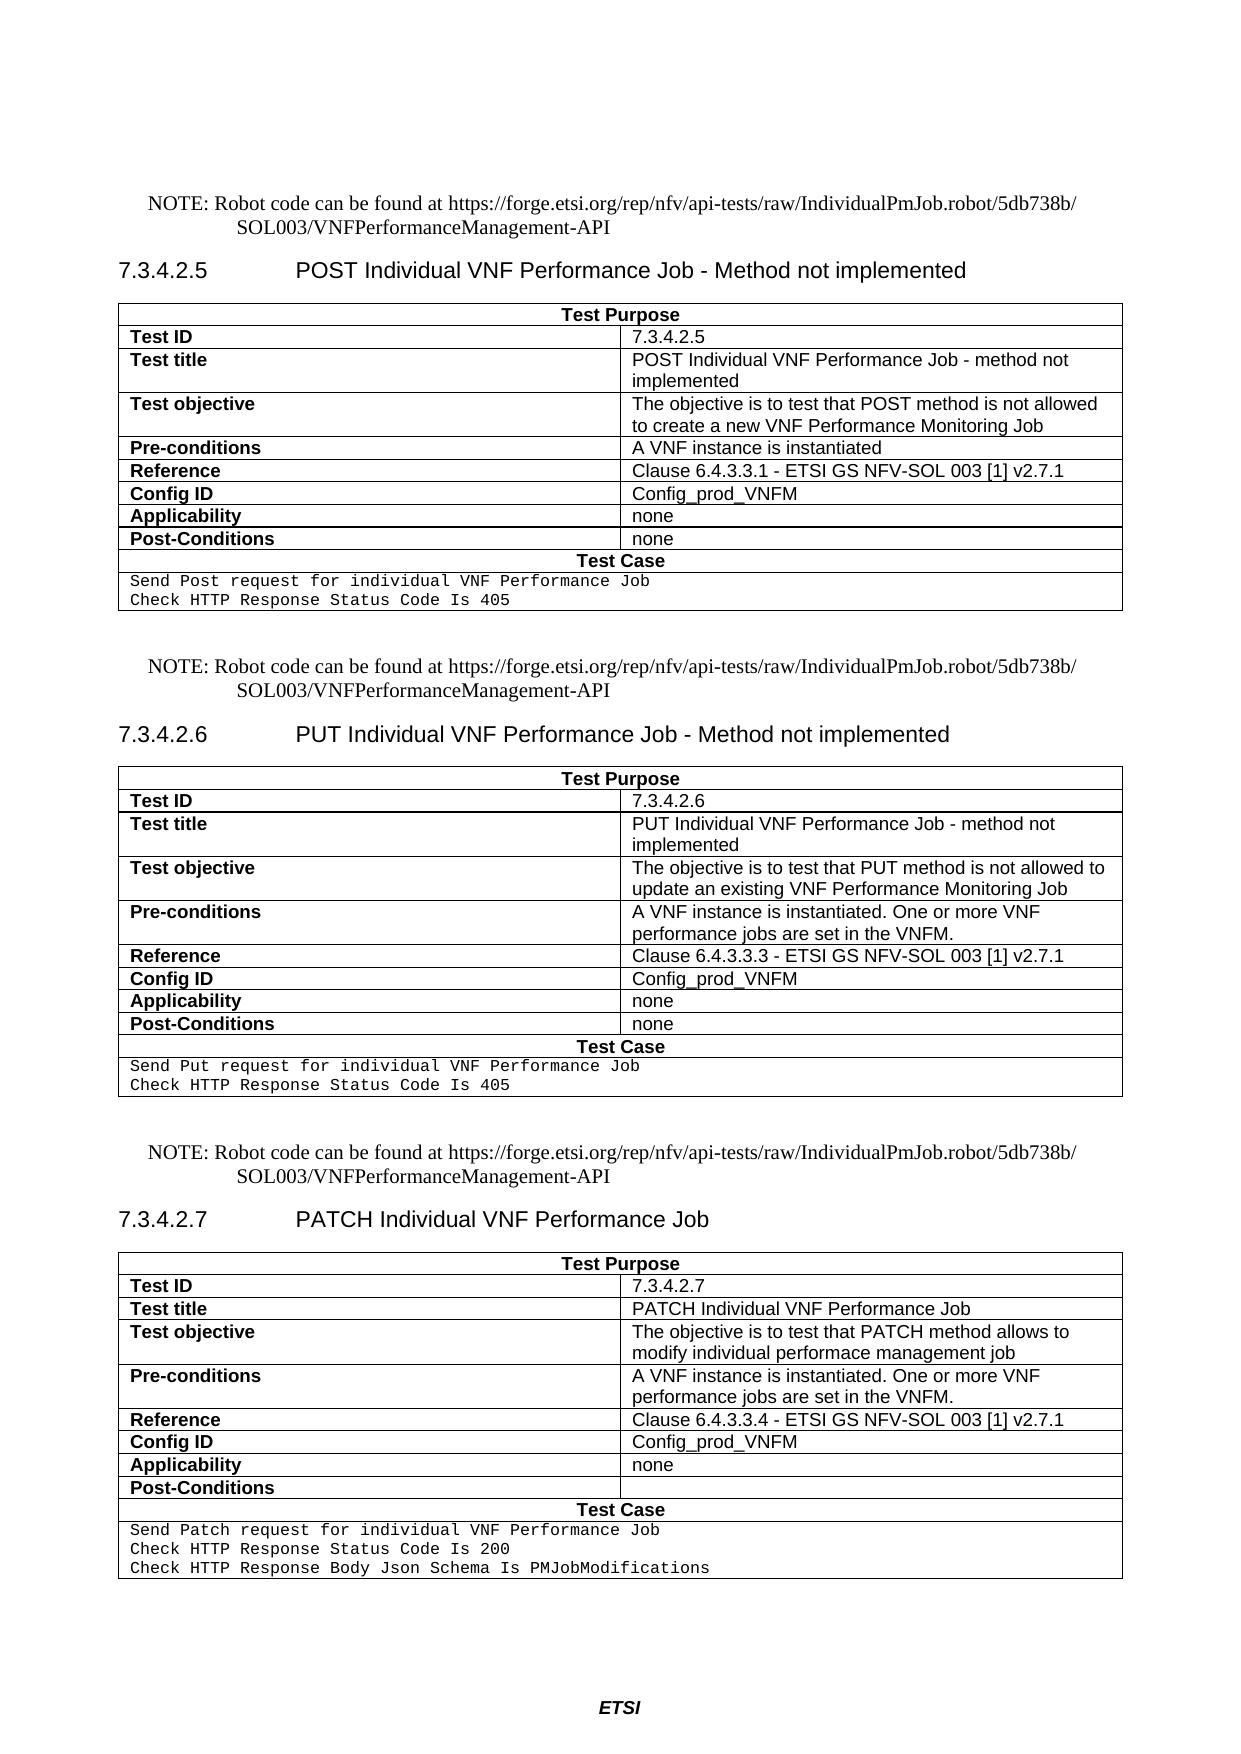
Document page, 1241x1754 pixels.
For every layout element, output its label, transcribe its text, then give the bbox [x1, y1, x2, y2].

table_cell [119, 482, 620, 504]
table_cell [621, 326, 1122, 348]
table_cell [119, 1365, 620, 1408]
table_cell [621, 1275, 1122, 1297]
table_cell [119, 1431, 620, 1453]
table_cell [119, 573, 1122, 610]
subtitle 7.3.4.2.6 PUT Individual VNF Performance Job - Method not implemented [118, 721, 1122, 747]
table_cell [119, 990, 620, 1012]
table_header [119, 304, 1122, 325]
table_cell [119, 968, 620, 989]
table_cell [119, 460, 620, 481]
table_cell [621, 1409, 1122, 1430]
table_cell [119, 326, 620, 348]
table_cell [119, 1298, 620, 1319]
subtitle 7.3.4.2.5 POST Individual VNF Performance Job - Method not implemented [118, 257, 1122, 284]
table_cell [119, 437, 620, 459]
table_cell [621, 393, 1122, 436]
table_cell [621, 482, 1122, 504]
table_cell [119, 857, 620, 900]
text NOTE: Robot code can be found at https://forge.etsi.org/rep/nfv/api-tests/raw/IndividualPmJob.robot/5db738b/SOL003/VNFPerformanceManagement-API [148, 654, 1122, 702]
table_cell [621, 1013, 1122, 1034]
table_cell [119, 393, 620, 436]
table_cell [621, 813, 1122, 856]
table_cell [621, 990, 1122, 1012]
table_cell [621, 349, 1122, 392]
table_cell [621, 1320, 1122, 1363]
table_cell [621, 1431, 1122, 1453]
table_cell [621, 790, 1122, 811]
subtitle 7.3.4.2.7 PATCH Individual VNF Performance Job [118, 1206, 1122, 1233]
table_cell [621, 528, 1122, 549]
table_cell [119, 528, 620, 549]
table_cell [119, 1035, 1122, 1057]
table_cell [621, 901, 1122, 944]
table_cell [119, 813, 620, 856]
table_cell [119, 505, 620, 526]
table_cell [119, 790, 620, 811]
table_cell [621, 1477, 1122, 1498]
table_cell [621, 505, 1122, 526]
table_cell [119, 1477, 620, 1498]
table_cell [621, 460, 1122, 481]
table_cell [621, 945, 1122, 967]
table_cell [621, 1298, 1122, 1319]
text NOTE: Robot code can be found at https://forge.etsi.org/rep/nfv/api-tests/raw/IndividualPmJob.robot/5db738b/SOL003/VNFPerformanceManagement-API [148, 191, 1122, 239]
text NOTE: Robot code can be found at https://forge.etsi.org/rep/nfv/api-tests/raw/IndividualPmJob.robot/5db738b/SOL003/VNFPerformanceManagement-API [148, 1139, 1122, 1188]
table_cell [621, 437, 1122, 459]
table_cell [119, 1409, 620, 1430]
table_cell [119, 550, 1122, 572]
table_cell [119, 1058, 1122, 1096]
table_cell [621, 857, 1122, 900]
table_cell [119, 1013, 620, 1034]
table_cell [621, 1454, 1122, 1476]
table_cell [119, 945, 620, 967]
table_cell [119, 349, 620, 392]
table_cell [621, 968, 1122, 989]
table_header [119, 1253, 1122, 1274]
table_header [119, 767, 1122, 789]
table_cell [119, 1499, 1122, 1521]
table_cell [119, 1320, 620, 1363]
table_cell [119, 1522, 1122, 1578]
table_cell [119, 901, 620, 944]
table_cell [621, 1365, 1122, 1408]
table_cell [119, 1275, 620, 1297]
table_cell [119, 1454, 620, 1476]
